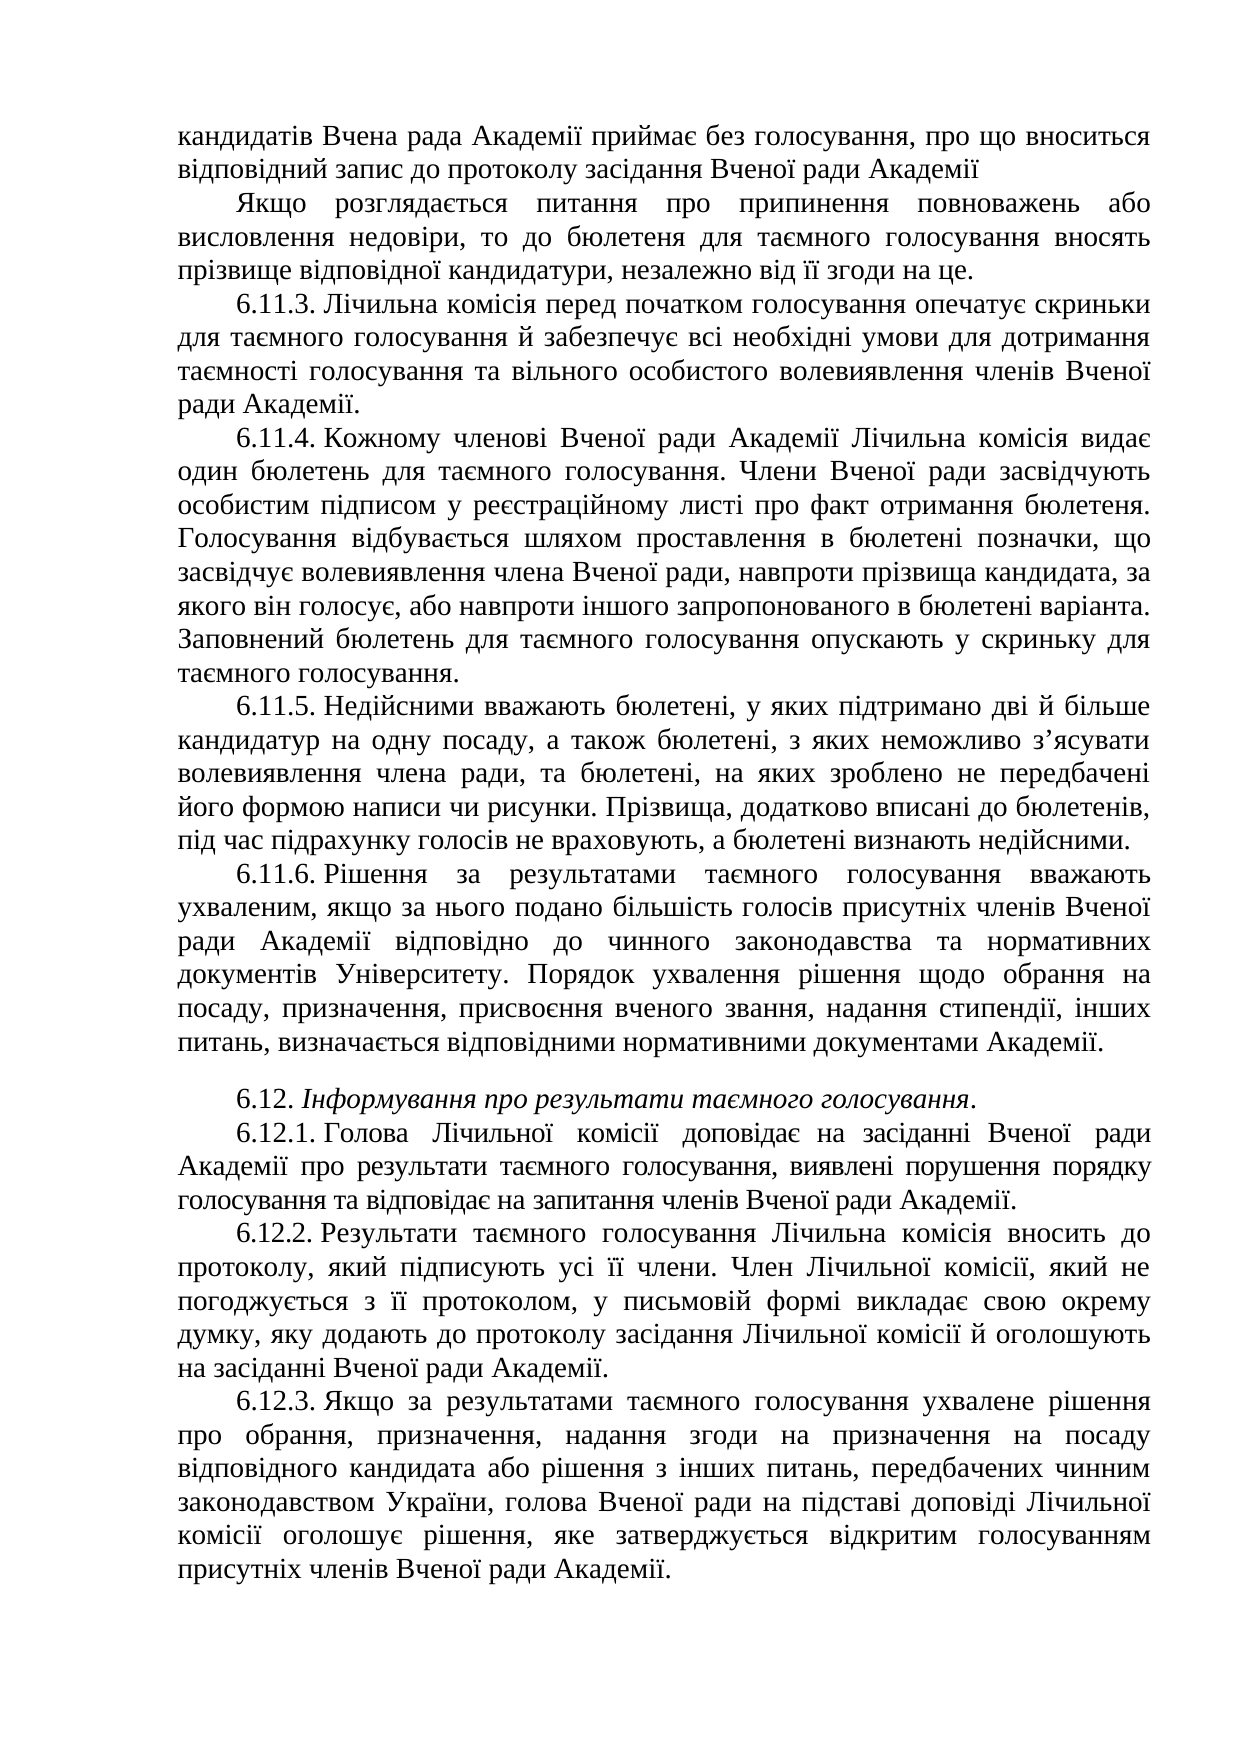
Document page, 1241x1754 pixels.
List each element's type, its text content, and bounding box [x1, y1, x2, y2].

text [177, 118, 1152, 185]
text 6.11.5. Недійсними вважають бюлетені, у яких підтримано дві й більше кандидатур на одну посаду, а також бюлетені, з яких неможливо з’ясувати волевиявлення члена ради, та бюлетені, на яких зроблено не передбачені його формою написи чи рисунки. Прізвища, додатково вписані до бюлетенів, під час підрахунку голосів не враховують, а бюлетені визнають недійсними. [177, 688, 1152, 856]
text 6.12.3. Якщо за результатами таємного голосування ухвалене рішення про обрання, призначення, надання згоди на призначення на посаду відповідного кандидата або рішення з інших питань, передбачених чинним законодавством України, голова Вченої ради на підставі доповіді Лічильної комісії оголошує рішення, яке затверджується відкритим голосуванням присутніх членів Вченої ради Академії. [177, 1383, 1152, 1584]
text 6.11.3. Лічильна комісія перед початком голосування опечатує скриньки для таємного голосування й забезпечує всі необхідні умови для дотримання таємності голосування та вільного особистого волевиявлення членів Вченої ради Академії. [177, 286, 1152, 420]
text 6.11.6. Рішення за результатами таємного голосування вважають ухваленим, якщо за нього подано більшість голосів присутніх членів Вченої ради Академії відповідно до чинного законодавства та нормативних документів Університету. Порядок ухвалення рішення щодо обрання на посаду, призначення, присвоєння вченого звання, надання стипендії, інших питань, визначається відповідними нормативними документами Академії. [177, 856, 1152, 1057]
text 6.12.1. Голова Лічильної комісії доповідає на засіданні Вченої ради Академії про результати таємного голосування, виявлені порушення порядку голосування та відповідає на запитання членів Вченої ради Академії. [177, 1115, 1152, 1216]
text 6.12. Інформування про результати таємного голосування. [177, 1081, 1152, 1115]
text 6.12.2. Результати таємного голосування Лічильна комісія вносить до протоколу, який підписують усі її члени. Член Лічильної комісії, який не погоджується з її протоколом, у письмовій формі викладає свою окрему думку, яку додають до протоколу засідання Лічильної комісії й оголошують на засіданні Вченої ради Академії. [177, 1216, 1152, 1383]
text 6.11.4. Кожному членові Вченої ради Академії Лічильна комісія видає один бюлетень для таємного голосування. Члени Вченої ради засвідчують особистим підписом у реєстраційному листі про факт отримання бюлетеня. Голосування відбувається шляхом проставлення в бюлетені позначки, що засвідчує волевиявлення члена Вченої ради, навпроти прізвища кандидата, за якого він голосує, або навпроти іншого запропонованого в бюлетені варіанта. Заповнений бюлетень для таємного голосування опускають у скриньку для таємного голосування. [177, 420, 1152, 688]
text Якщо розглядається питання про припинення повноважень або висловлення недовіри, то до бюлетеня для таємного голосування вносять прізвище відповідної кандидатури, незалежно від її згоди на це. [177, 185, 1152, 286]
